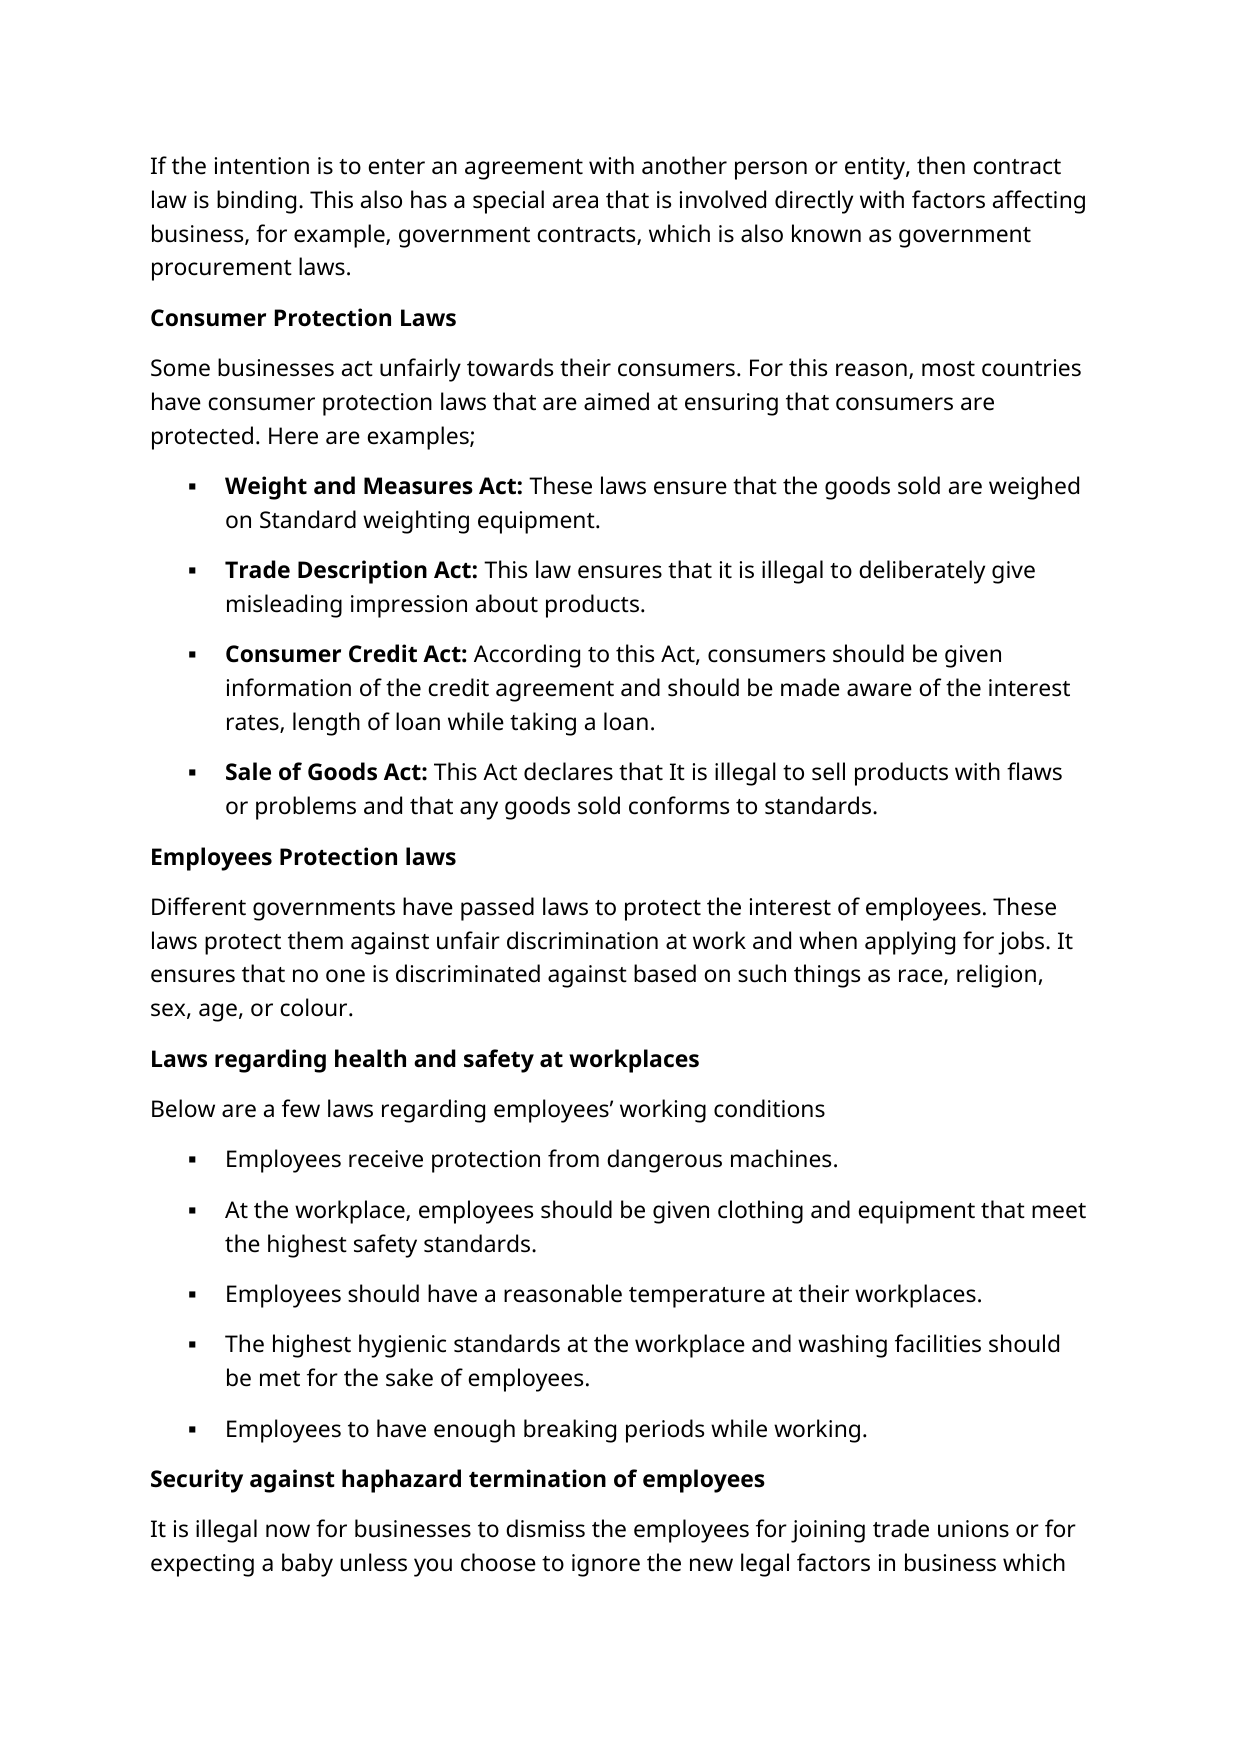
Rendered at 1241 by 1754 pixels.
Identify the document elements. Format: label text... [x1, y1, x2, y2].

list The highest hygienic standards at the workplace and washing facilities should be met for the sake of employees. [187, 1328, 1090, 1393]
text If the intention is to enter an agreement with another person or entity, then contract law is binding. This also has a special area that is involved directly with factors affecting business, for example, government contracts, which is also known as government procurement laws. [150, 150, 1090, 282]
list Consumer Credit Act: According to this Act, consumers should be given information of the credit agreement and should be made aware of the interest rates, length of loan while taking a loan. [187, 638, 1090, 737]
text Below are a few laws regarding employees’ working conditions [150, 1093, 1090, 1124]
list Employees receive protection from dangerous machines. [187, 1143, 1090, 1174]
text Employees Protection laws [150, 840, 1090, 872]
text Different governments have passed laws to protect the interest of employees. These laws protect them against unfair discrimination at work and when applying for jobs. It ensures that no one is discriminated against based on such things as race, religion, sex, age, or colour. [150, 891, 1090, 1023]
text Security against haphazard termination of employees [150, 1463, 1090, 1494]
list Employees to have enough breaking periods while working. [187, 1412, 1090, 1444]
text Consumer Protection Laws [150, 302, 1090, 333]
list Trade Description Act: This law ensures that it is illegal to deliberately give misleading impression about products. [187, 554, 1090, 619]
list Sale of Goods Act: This Act declares that It is illegal to sell products with flaws or problems and that any goods sold conforms to standards. [187, 756, 1090, 821]
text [150, 1513, 1090, 1578]
list At the workplace, employees should be given clothing and equipment that meet the highest safety standards. [187, 1194, 1090, 1259]
list Weight and Measures Act: These laws ensure that the goods sold are weighed on Standard weighting equipment. [187, 470, 1090, 535]
text Some businesses act unfairly towards their consumers. For this reason, most countries have consumer protection laws that are aimed at ensuring that consumers are protected. Here are examples; [150, 352, 1090, 451]
text Laws regarding health and safety at workplaces [150, 1042, 1090, 1074]
list Employees should have a reasonable temperature at their workplaces. [187, 1278, 1090, 1309]
